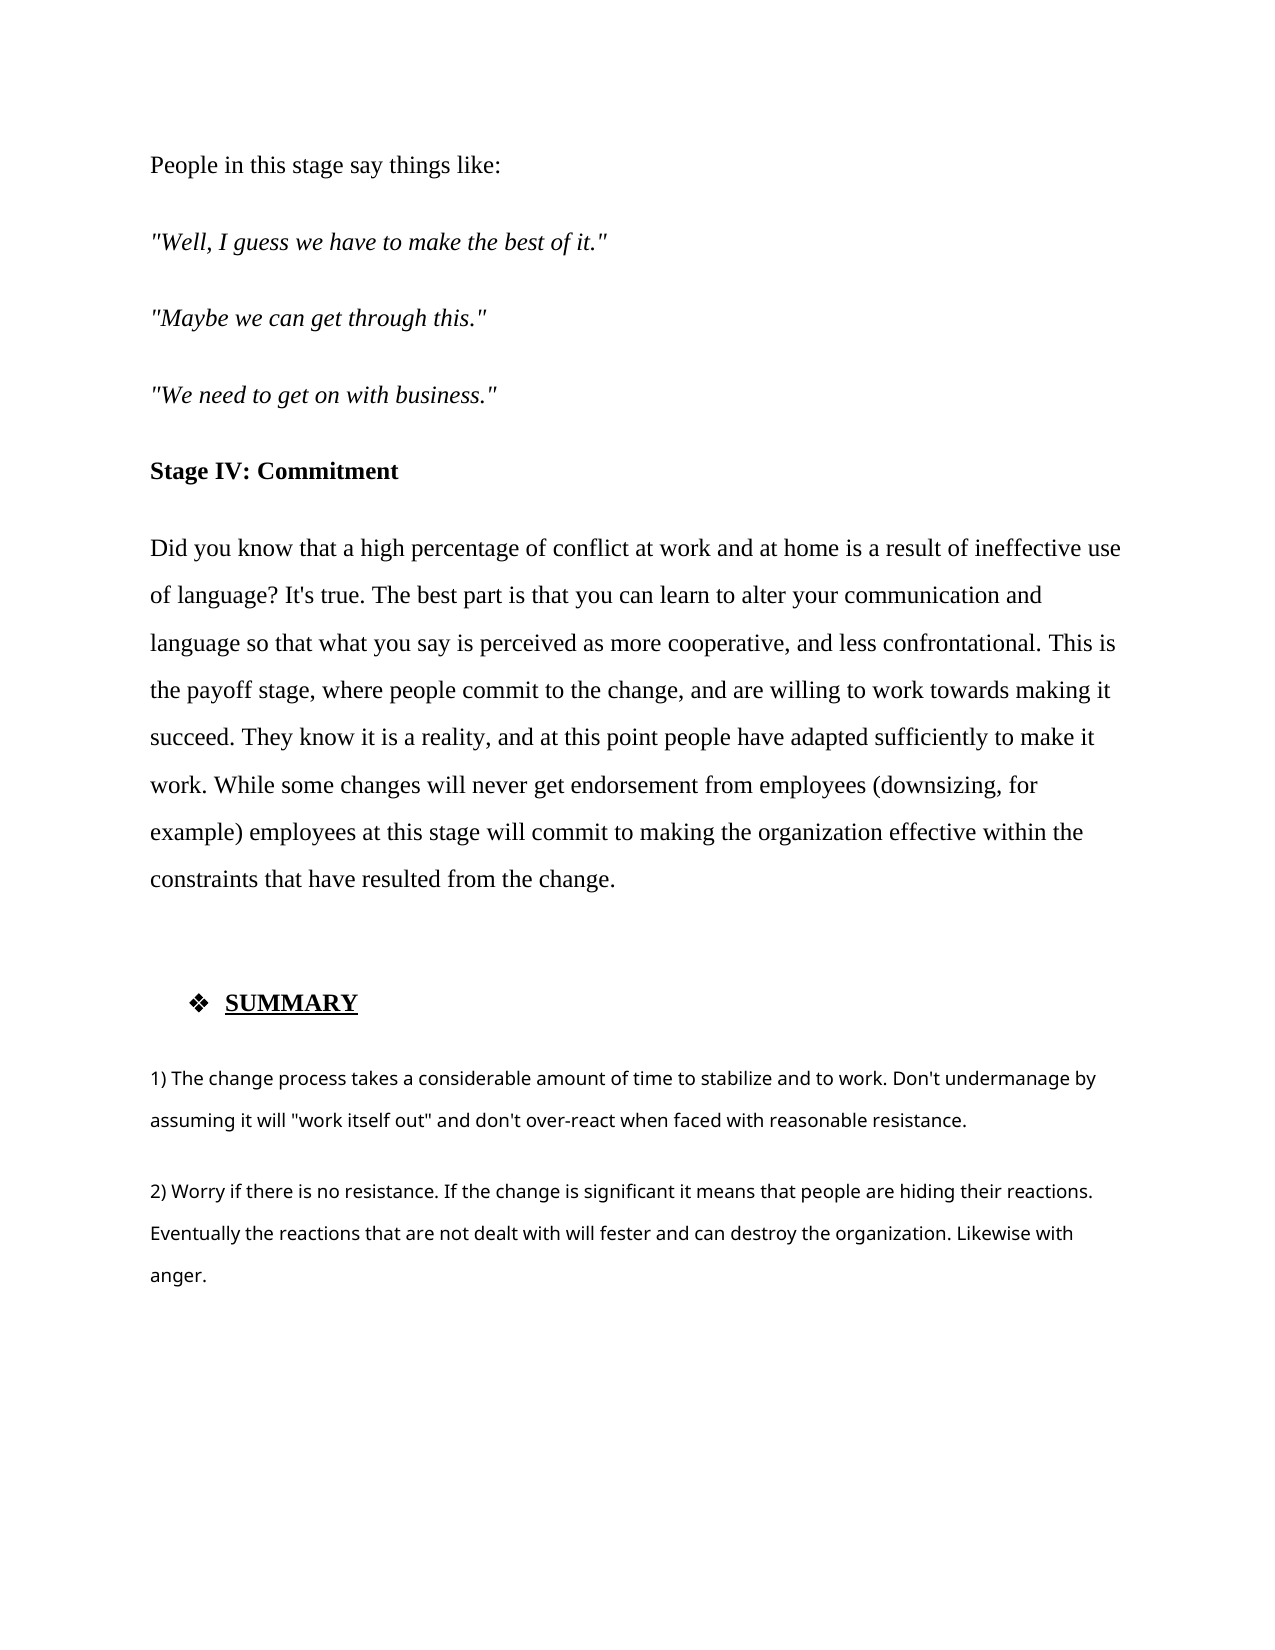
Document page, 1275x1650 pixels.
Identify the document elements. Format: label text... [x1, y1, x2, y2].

text 1) The change process takes a considerable amount of time to stabilize and to work. Don't undermanage by assuming it will "work itself out" and don't over-react when faced with reasonable resistance. [150, 1065, 1125, 1133]
text "Maybe we can get through this." [150, 303, 1125, 332]
text Did you know that a high percentage of conflict at work and at home is a result of ineffective use of language? It's true. The best part is that you can learn to alter your communication and language so that what you say is perceived as more cooperative, and less confrontational. This is the payoff stage, where people commit to the change, and are willing to work towards making it succeed. They know it is a reality, and at this point people have adapted sufficiently to make it work. While some changes will never get endorsement from employees (downsizing, for example) employees at this stage will commit to making the organization effective within the constraints that have resulted from the change. [150, 533, 1125, 893]
text People in this stage say things like: [150, 150, 1125, 179]
text Stage IV: Commitment [150, 456, 1125, 485]
text "Well, I guess we have to make the best of it." [150, 227, 1125, 255]
text "We need to get on with business." [150, 380, 1125, 408]
text 2) Worry if there is no resistance. If the change is significant it means that people are hiding their reactions. Eventually the reactions that are not dealt with will fester and can destroy the organization. Likewise with anger. [150, 1178, 1125, 1288]
list SUMMARY [187, 988, 1125, 1017]
